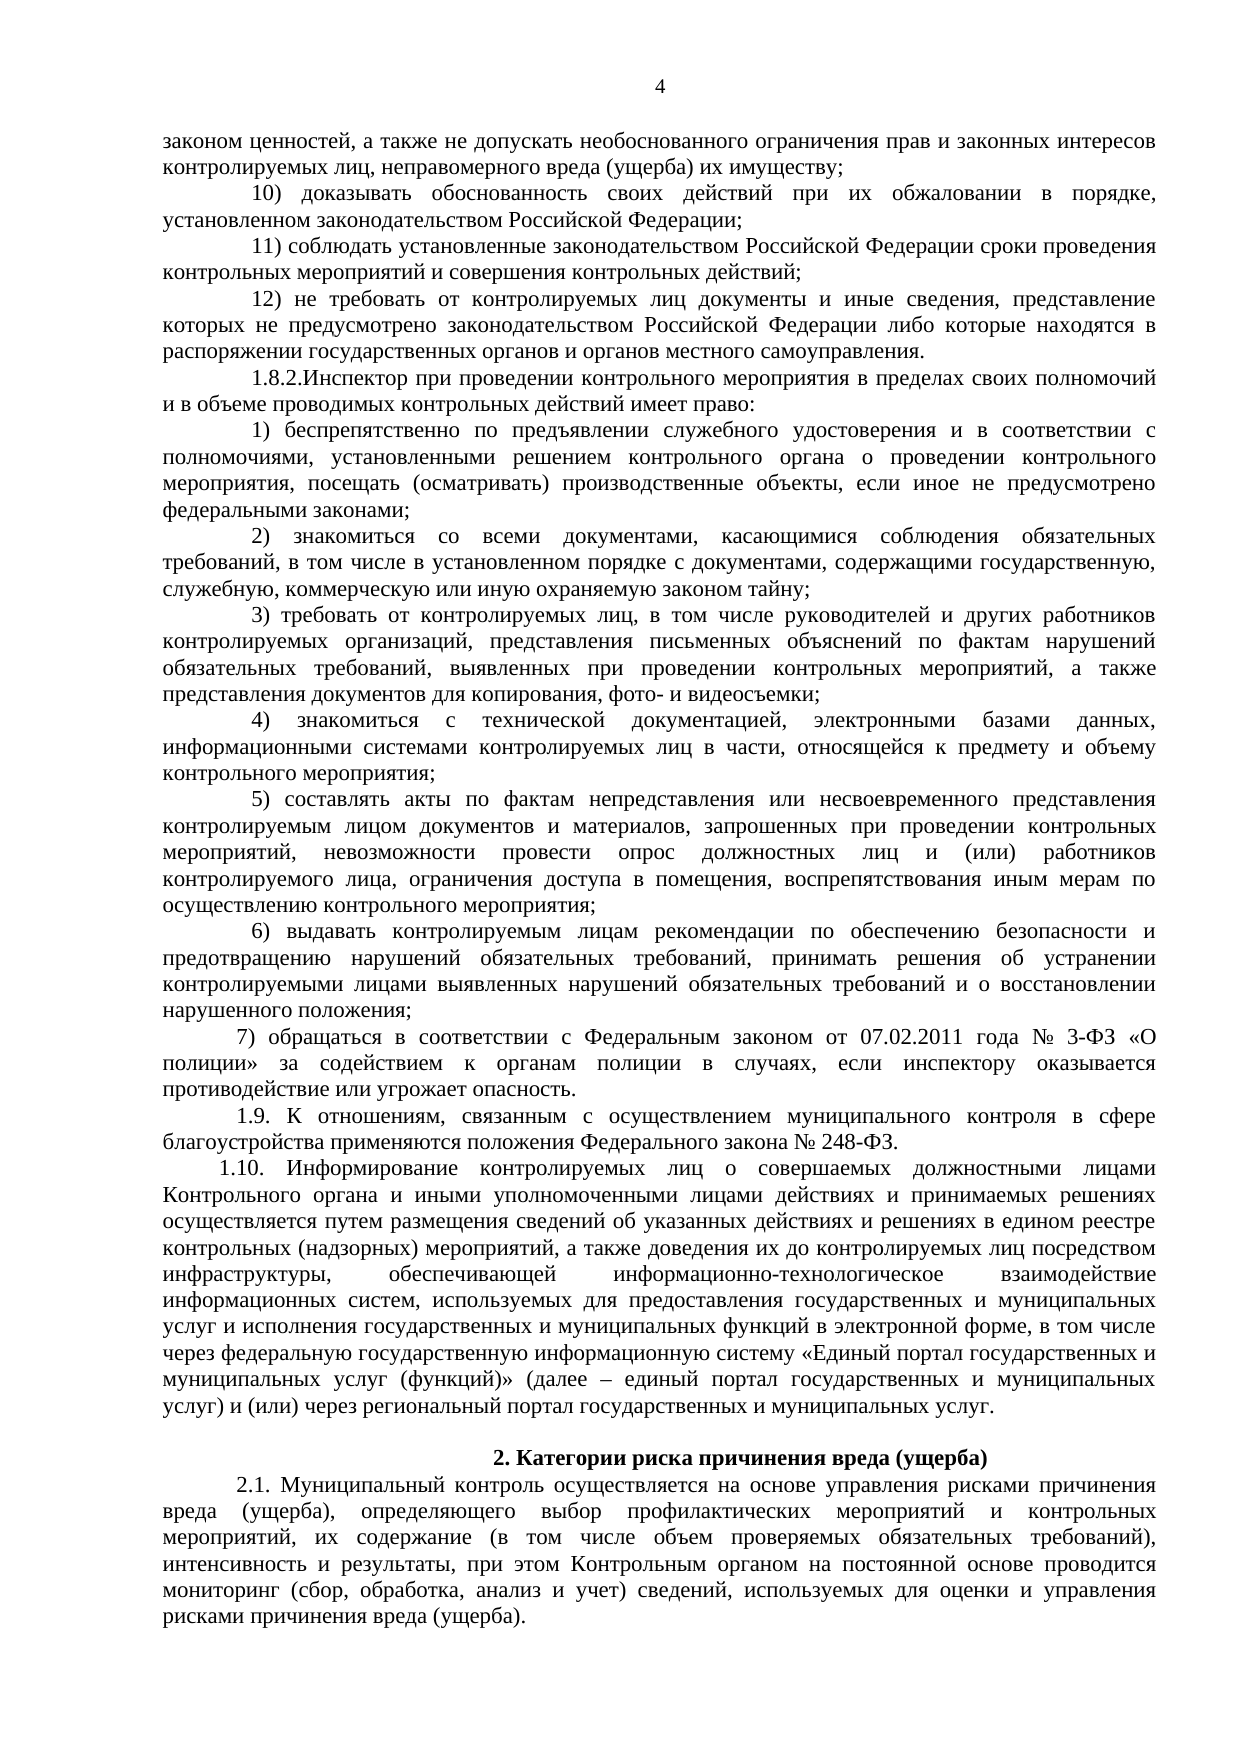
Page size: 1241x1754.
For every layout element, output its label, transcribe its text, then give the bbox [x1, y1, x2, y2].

list 12) не требовать от контролируемых лиц документы и иные сведения, представление которых не предусмотрено законодательством Российской Федерации либо которые находятся в распоряжении государственных органов и органов местного самоуправления. [162, 285, 1157, 364]
list 4) знакомиться с технической документацией, электронными базами данных, информационными системами контролируемых лиц в части, относящейся к предмету и объему контрольного мероприятия; [162, 706, 1157, 786]
list 3) требовать от контролируемых лиц, в том числе руководителей и других работников контролируемых организаций, представления письменных объяснений по фактам нарушений обязательных требований, выявленных при проведении контрольных мероприятий, а также представления документов для копирования, фото- и видеосъемки; [162, 601, 1157, 706]
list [162, 127, 1157, 179]
list 1.9. К отношениям, связанным с осуществлением муниципального контроля в сфере благоустройства применяются положения Федерального закона № 248-ФЗ. [162, 1102, 1157, 1154]
list 6) выдавать контролируемым лицам рекомендации по обеспечению безопасности и предотвращению нарушений обязательных требований, принимать решения об устранении контролируемыми лицами выявленных нарушений обязательных требований и о восстановлении нарушенного положения; [162, 917, 1157, 1023]
list 1.8.2.Инспектор при проведении контрольного мероприятия в пределах своих полномочий и в объеме проводимых контрольных действий имеет право: [162, 364, 1157, 417]
list 5) составлять акты по фактам непредставления или несвоевременного представления контролируемым лицом документов и материалов, запрошенных при проведении контрольных мероприятий, невозможности провести опрос должностных лиц и (или) работников контролируемого лица, ограничения доступа в помещения, воспрепятствования иным мерам по осуществлению контрольного мероприятия; [162, 786, 1157, 917]
list 7) обращаться в соответствии с Федеральным законом от 07.02.2011 года № 3-ФЗ «О полиции» за содействием к органам полиции в случаях, если инспектору оказывается противодействие или угрожает опасность. [162, 1023, 1157, 1102]
list 2) знакомиться со всеми документами, касающимися соблюдения обязательных требований, в том числе в установленном порядке с документами, содержащими государственную, служебную, коммерческую или иную охраняемую законом тайну; [162, 522, 1157, 601]
list 2.1. Муниципальный контроль осуществляется на основе управления рисками причинения вреда (ущерба), определяющего выбор профилактических мероприятий и контрольных мероприятий, их содержание (в том числе объем проверяемых обязательных требований), интенсивность и результаты, при этом Контрольным органом на постоянной основе проводится мониторинг (сбор, обработка, анализ и учет) сведений, используемых для оценки и управления рисками причинения вреда (ущерба). [162, 1471, 1157, 1629]
text 1.10. Информирование контролируемых лиц о совершаемых должностными лицами Контрольного органа и иными уполномоченными лицами действиях и принимаемых решениях осуществляется путем размещения сведений об указанных действиях и решениях в едином реестре контрольных (надзорных) мероприятий, а также доведения их до контролируемых лиц посредством инфраструктуры, обеспечивающей информационно-технологическое взаимодействие информационных систем, используемых для предоставления государственных и муниципальных услуг и исполнения государственных и муниципальных функций в электронной форме, в том числе через федеральную государственную информационную систему «Единый портал государственных и муниципальных услуг (функций)» (далее – единый портал государственных и муниципальных услуг) и (или) через региональный портал государственных и муниципальных услуг. [162, 1154, 1157, 1418]
list 10) доказывать обоснованность своих действий при их обжаловании в порядке, установленном законодательством Российской Федерации; [162, 179, 1157, 232]
list 11) соблюдать установленные законодательством Российской Федерации сроки проведения контрольных мероприятий и совершения контрольных действий; [162, 232, 1157, 285]
title 2. Категории риска причинения вреда (ущерба) [323, 1444, 1157, 1471]
list 1) беспрепятственно по предъявлении служебного удостоверения и в соответствии с полномочиями, установленными решением контрольного органа о проведении контрольного мероприятия, посещать (осматривать) производственные объекты, если иное не предусмотрено федеральными законами; [162, 417, 1157, 522]
